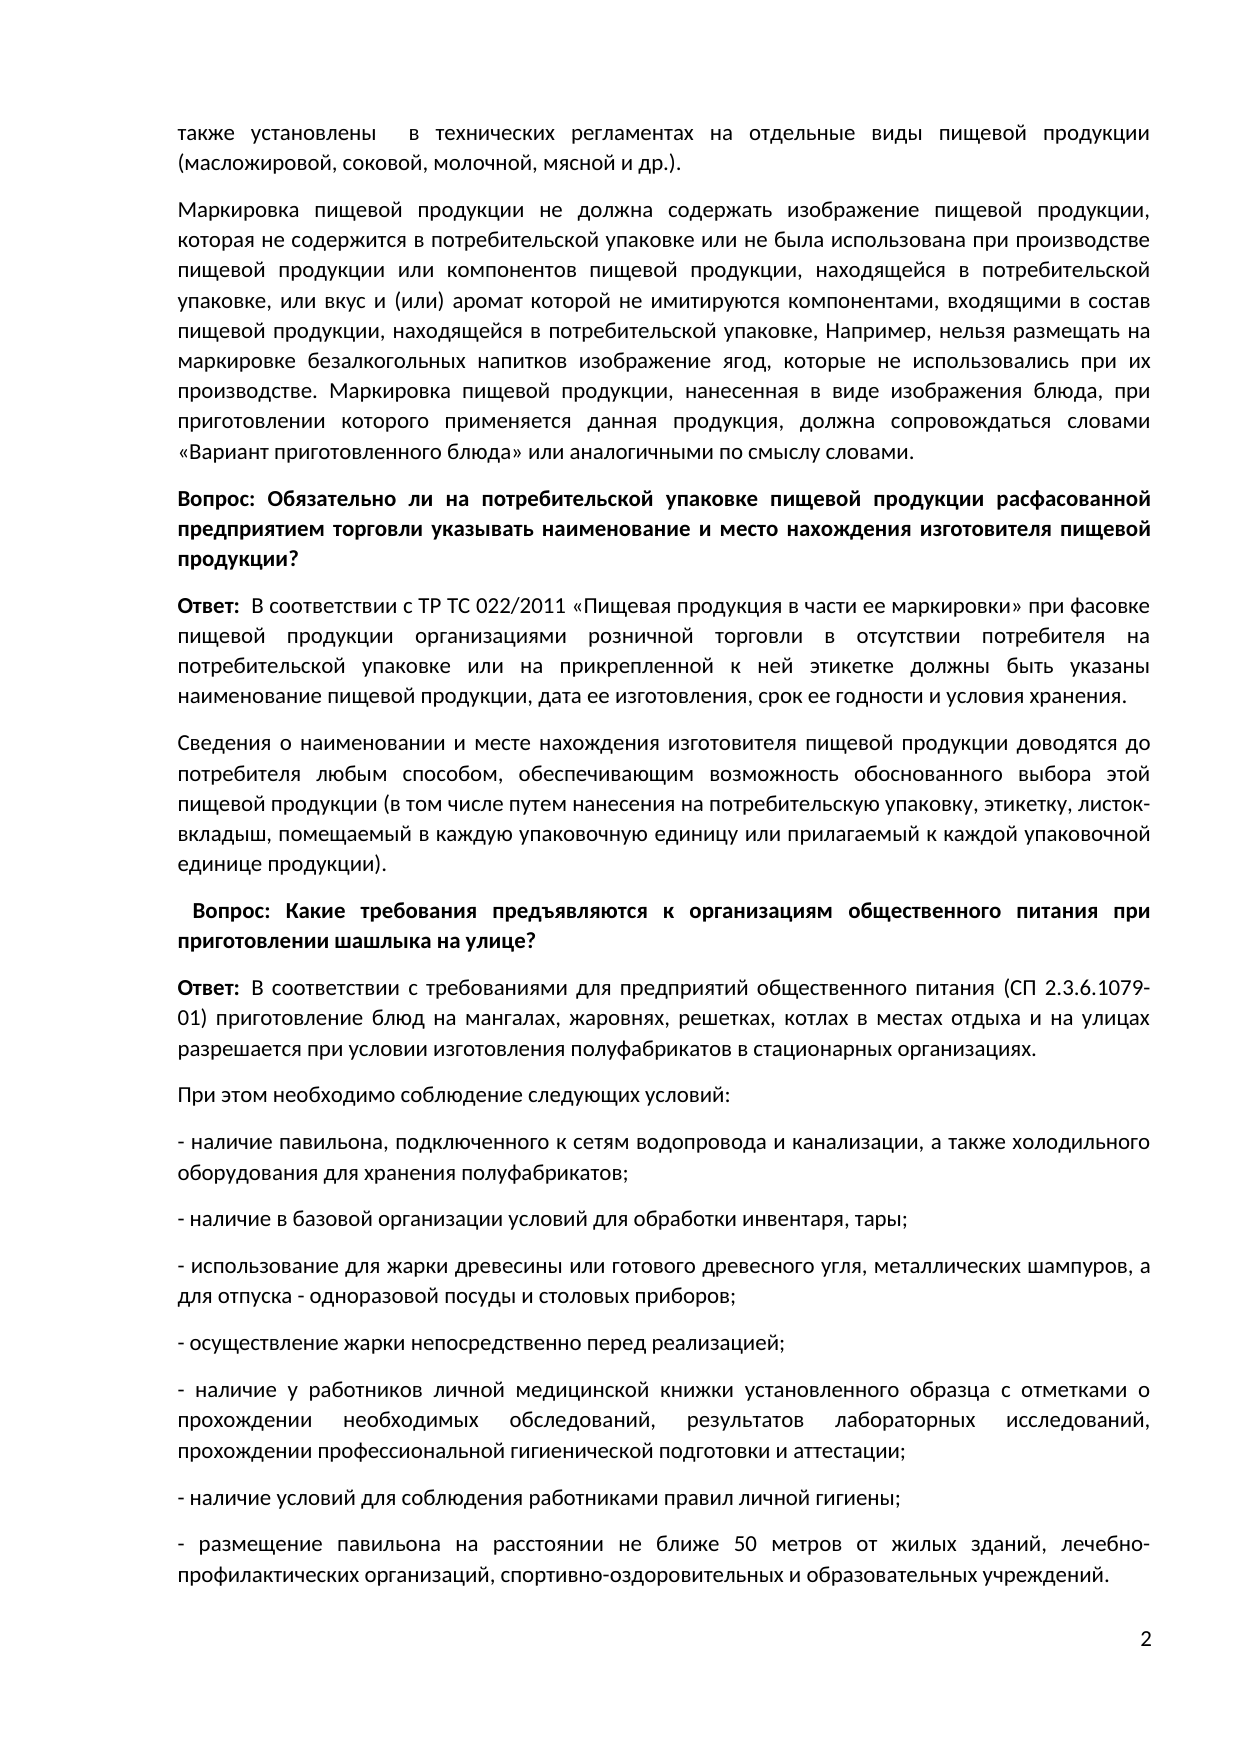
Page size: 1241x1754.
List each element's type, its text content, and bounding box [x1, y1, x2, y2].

text - наличие у работников личной медицинской книжки установленного образца с отметками о прохождении необходимых обследований, результатов лабораторных исследований, прохождении профессиональной гигиенической подготовки и аттестации; [177, 1375, 1152, 1464]
text Вопрос: Обязательно ли на потребительской упаковке пищевой продукции расфасованной предприятием торговли указывать наименование и место нахождения изготовителя пищевой продукции? [177, 484, 1152, 572]
text - наличие условий для соблюдения работниками правил личной гигиены; [177, 1483, 1152, 1511]
text Ответ: В соответствии с требованиями для предприятий общественного питания (СП 2.3.6.1079-01) приготовление блюд на мангалах, жаровнях, решетках, котлах в местах отдыха и на улицах разрешается при условии изготовления полуфабрикатов в стационарных организациях. [177, 973, 1152, 1062]
text - размещение павильона на расстоянии не ближе 50 метров от жилых зданий, лечебно-профилактических организаций, спортивно-оздоровительных и образовательных учреждений. [177, 1529, 1152, 1588]
text Сведения о наименовании и месте нахождения изготовителя пищевой продукции доводятся до потребителя любым способом, обеспечивающим возможность обоснованного выбора этой пищевой продукции (в том числе путем нанесения на потребительскую упаковку, этикетку, листок-вкладыш, помещаемый в каждую упаковочную единицу или прилагаемый к каждой упаковочной единице продукции). [177, 728, 1152, 877]
text При этом необходимо соблюдение следующих условий: [177, 1081, 1152, 1109]
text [177, 118, 1152, 176]
text - наличие в базовой организации условий для обработки инвентаря, тары; [177, 1204, 1152, 1233]
text - использование для жарки древесины или готового древесного угля, металлических шампуров, а для отпуска - одноразовой посуды и столовых приборов; [177, 1251, 1152, 1310]
text - осуществление жарки непосредственно перед реализацией; [177, 1328, 1152, 1357]
text - наличие павильона, подключенного к сетям водопровода и канализации, а также холодильного оборудования для хранения полуфабрикатов; [177, 1127, 1152, 1186]
text Вопрос: Какие требования предъявляются к организациям общественного питания при приготовлении шашлыка на улице? [177, 896, 1152, 954]
text Ответ: В соответствии с ТР ТС 022/2011 «Пищевая продукция в части ее маркировки» при фасовке пищевой продукции организациями розничной торговли в отсутствии потребителя на потребительской упаковке или на прикрепленной к ней этикетке должны быть указаны наименование пищевой продукции, дата ее изготовления, срок ее годности и условия хранения. [177, 591, 1152, 710]
text Маркировка пищевой продукции не должна содержать изображение пищевой продукции, которая не содержится в потребительской упаковке или не была использована при производстве пищевой продукции или компонентов пищевой продукции, находящейся в потребительской упаковке, или вкус и (или) аромат которой не имитируются компонентами, входящими в состав пищевой продукции, находящейся в потребительской упаковке, Например, нельзя размещать на маркировке безалкогольных напитков изображение ягод, которые не использовались при их производстве. Маркировка пищевой продукции, нанесенная в виде изображения блюда, при приготовлении которого применяется данная продукция, должна сопровождаться словами «Вариант приготовленного блюда» или аналогичными по смыслу словами. [177, 195, 1152, 465]
